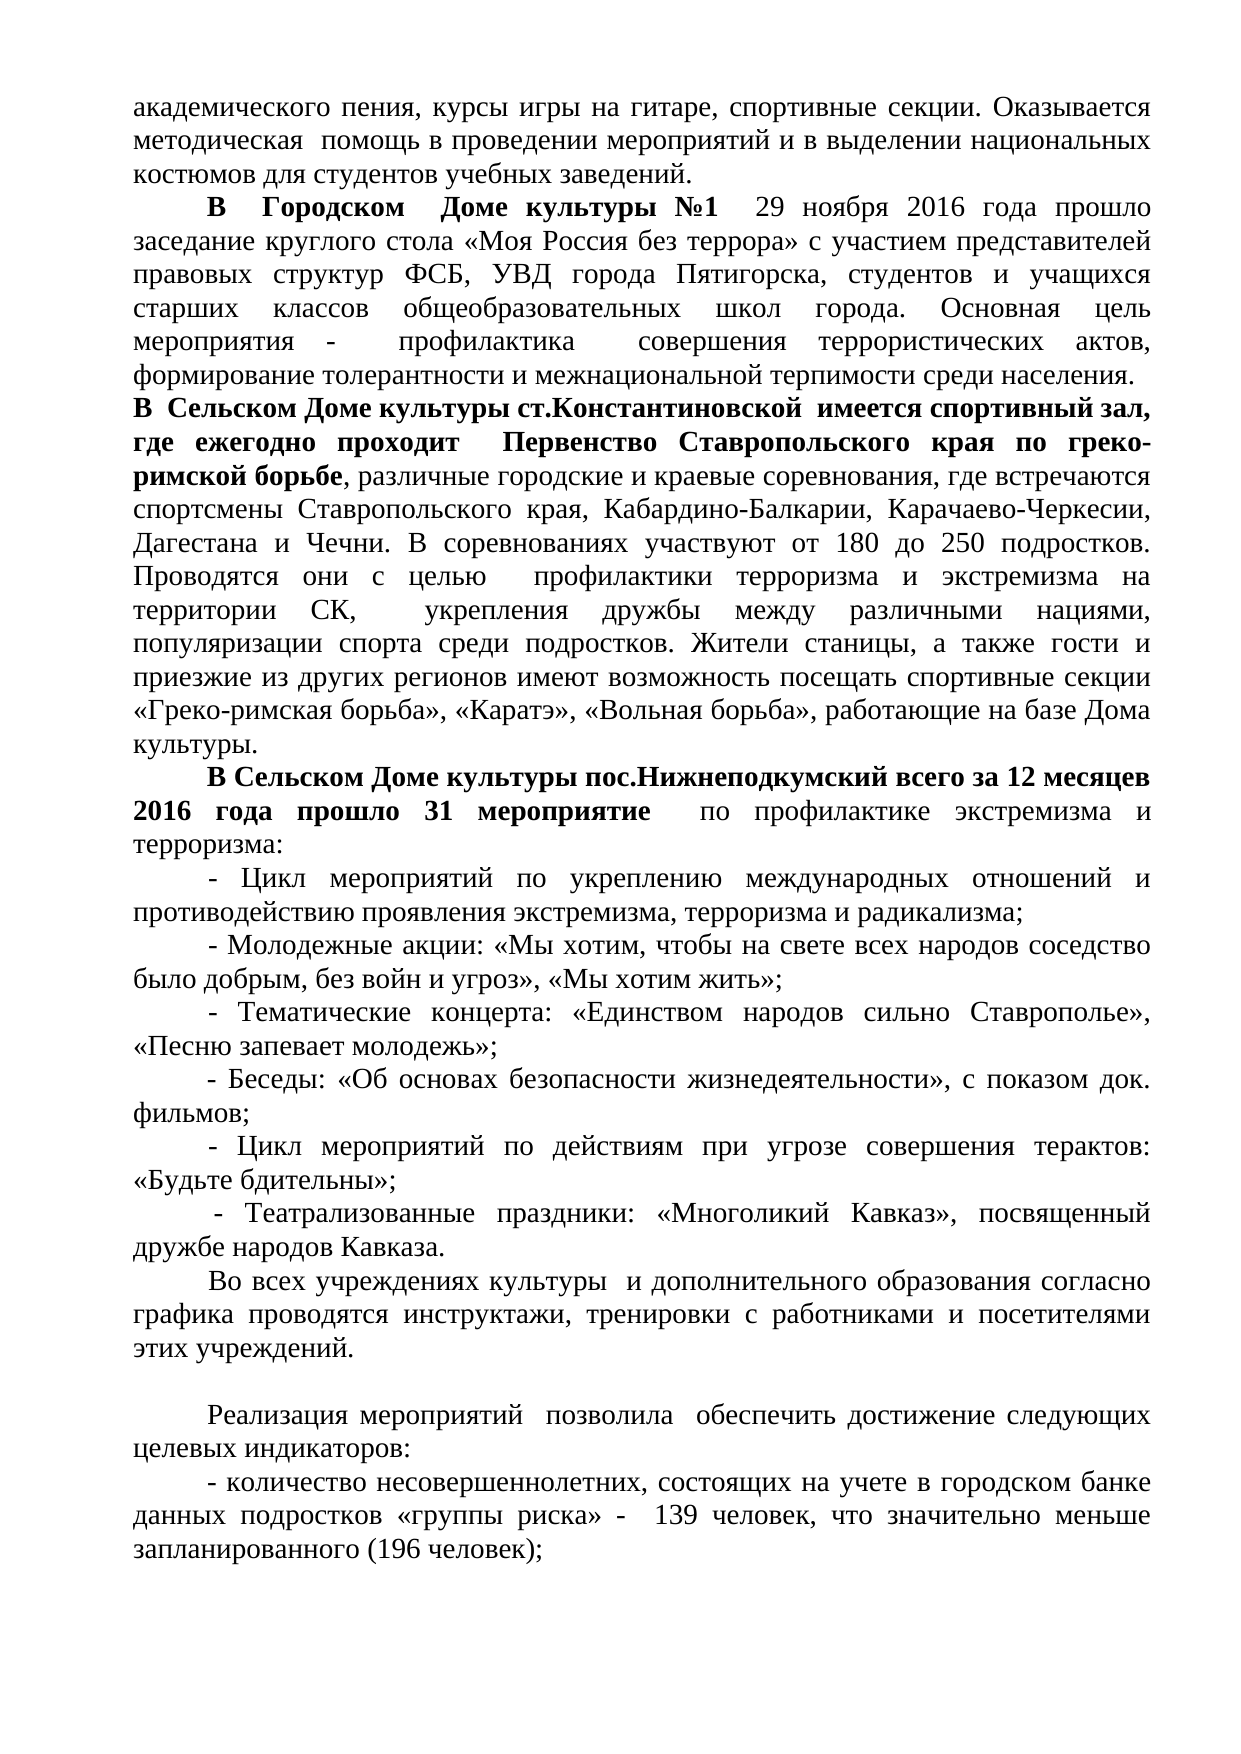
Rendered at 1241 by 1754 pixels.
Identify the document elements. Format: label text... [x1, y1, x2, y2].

list - Цикл мероприятий по действиям при угрозе совершения терактов: «Будьте бдительны»; [133, 1128, 1152, 1196]
text В Городском Доме культуры №1 29 ноября 2016 года прошло заседание круглого стола «Моя Россия без террора» с участием представителей правовых структур ФСБ, УВД города Пятигорска, студентов и учащихся старших классов общеобразовательных школ города. Основная цель мероприятия - профилактика совершения террористических актов, формирование толерантности и межнациональной терпимости среди населения. [133, 189, 1152, 391]
list - Беседы: «Об основах безопасности жизнедеятельности», с показом док. фильмов; [133, 1061, 1152, 1128]
text - количество несовершеннолетних, состоящих на учете в городском банке данных подростков «группы риска» - 139 человек, что значительно меньше запланированного (196 человек); [133, 1464, 1152, 1564]
list - Молодежные акции: «Мы хотим, чтобы на свете всех народов соседство было добрым, без войн и угроз», «Мы хотим жить»; [133, 927, 1152, 994]
list - Тематические концерта: «Единством народов сильно Ставрополье», «Песню запевает молодежь»; [133, 994, 1152, 1061]
list - Театрализованные праздники: «Многоликий Кавказ», посвященный дружбе народов Кавказа. [133, 1196, 1152, 1263]
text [133, 89, 1152, 189]
text В Сельском Доме культуры ст.Константиновской имеется спортивный зал, где ежегодно проходит Первенство Ставропольского края по греко-римской борьбе, различные городские и краевые соревнования, где встречаются спортсмены Ставропольского края, Кабардино-Балкарии, Карачаево-Черкесии, Дагестана и Чечни. В соревнованиях участвуют от 180 до 250 подростков. Проводятся они с целью профилактики терроризма и экстремизма на территории СК, укрепления дружбы между различными нациями, популяризации спорта среди подростков. Жители станицы, а также гости и приезжие из других регионов имеют возможность посещать спортивные секции «Греко-римская борьба», «Каратэ», «Вольная борьба», работающие на базе Дома культуры. [133, 391, 1152, 759]
text Реализация мероприятий позволила обеспечить достижение следующих целевых индикаторов: [133, 1397, 1152, 1464]
text В Сельском Доме культуры пос.Нижнеподкумский всего за 12 месяцев 2016 года прошло 31 мероприятие по профилактике экстремизма и терроризма: [133, 759, 1152, 860]
list Во всех учреждениях культуры и дополнительного образования согласно графика проводятся инструктажи, тренировки с работниками и посетителями этих учреждений. [133, 1263, 1152, 1363]
list - Цикл мероприятий по укреплению международных отношений и противодействию проявления экстремизма, терроризма и радикализма; [133, 860, 1152, 927]
